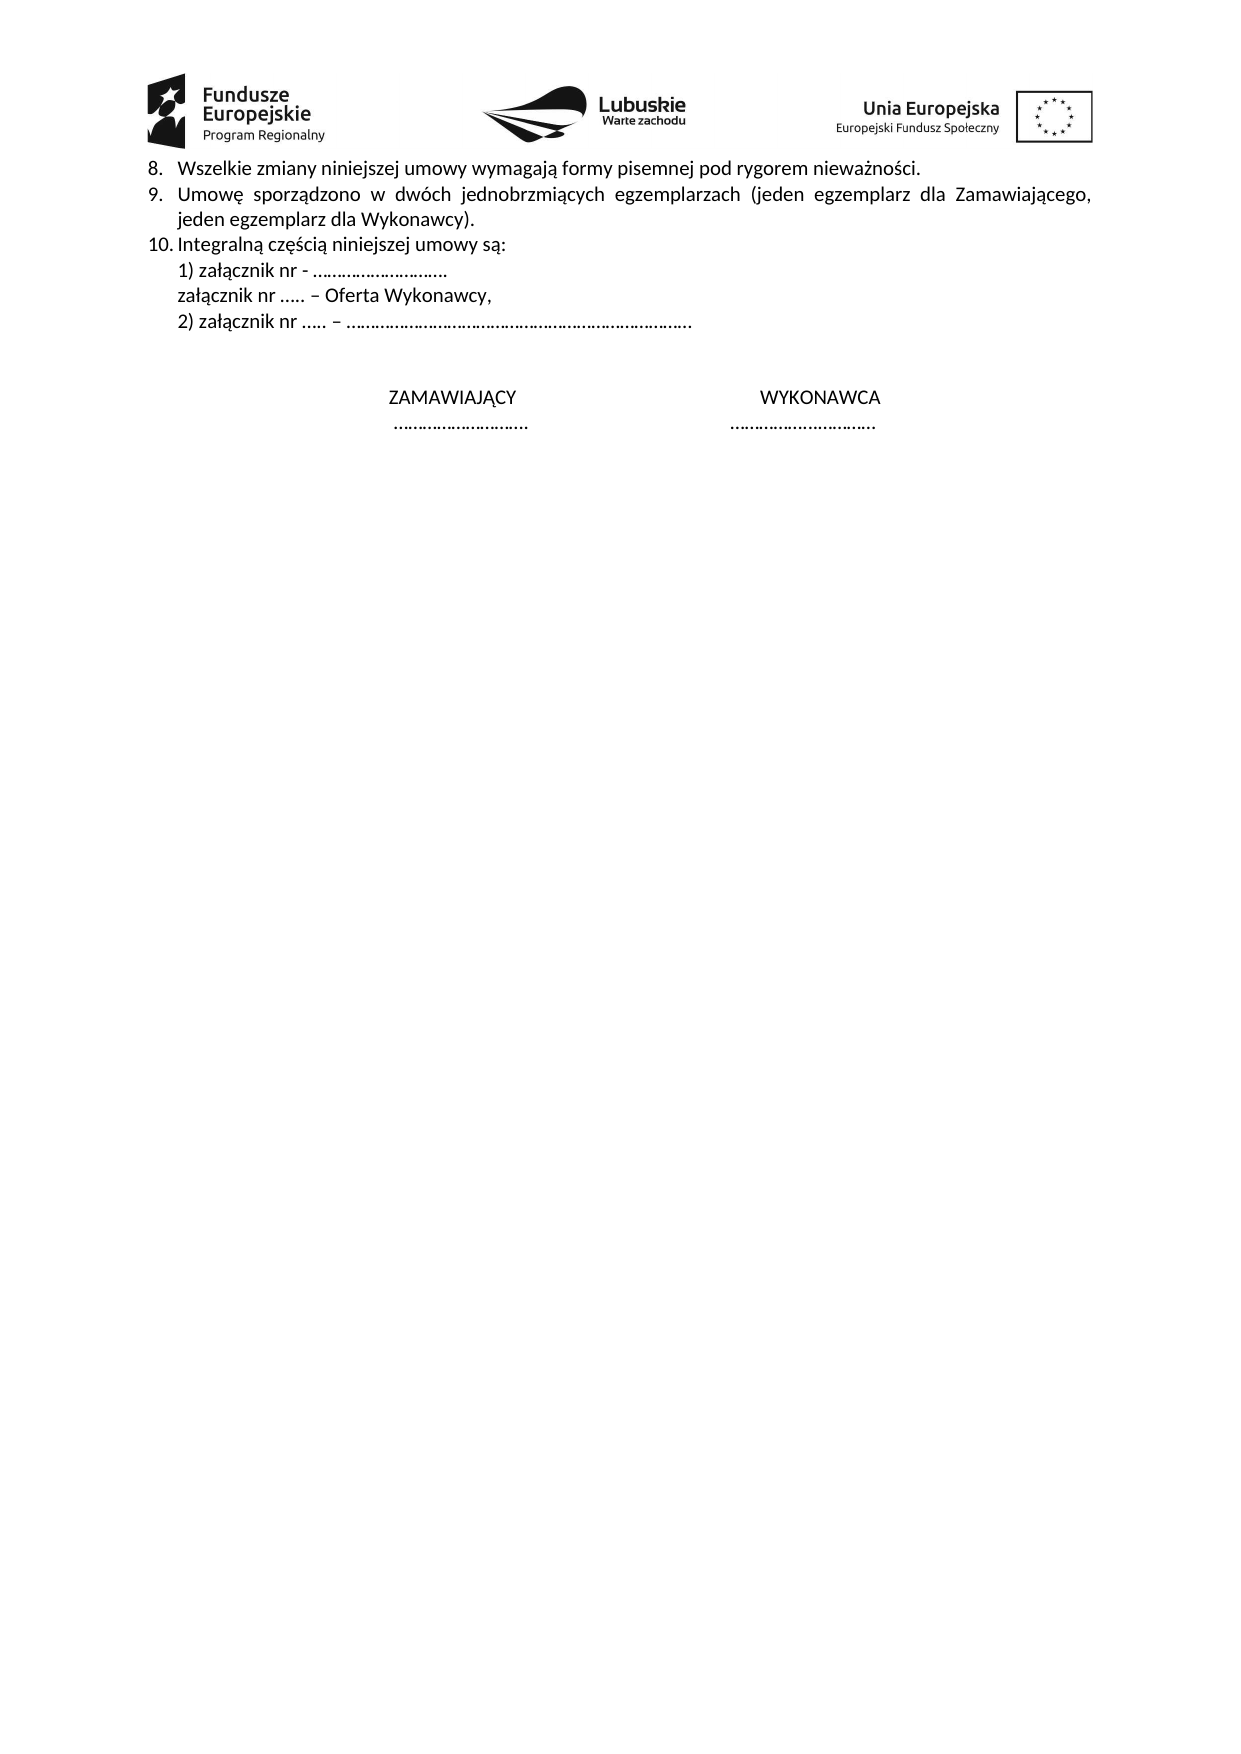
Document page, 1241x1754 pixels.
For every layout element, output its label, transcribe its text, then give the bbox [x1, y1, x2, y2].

picture [147, 73, 1093, 149]
list 1) załącznik nr - ………………………. [177, 257, 1093, 282]
list Wszelkie zmiany niniejszej umowy wymagają formy pisemnej pod rygorem nieważności. [148, 155, 1093, 181]
list Umowę sporządzono w dwóch jednobrzmiących egzemplarzach (jeden egzemplarz dla Zamawiającego, jeden egzemplarz dla Wykonawcy). [148, 181, 1093, 232]
list ZAMAWIAJĄCY WYKONAWCA [177, 384, 1093, 409]
list 2) załącznik nr ….. – ……………………………………………………………… [177, 308, 1093, 333]
list Integralną częścią niniejszej umowy są: [148, 232, 1093, 257]
list ………………………. ……………...………… [177, 409, 1093, 435]
list załącznik nr ….. – Oferta Wykonawcy, [177, 282, 1093, 308]
